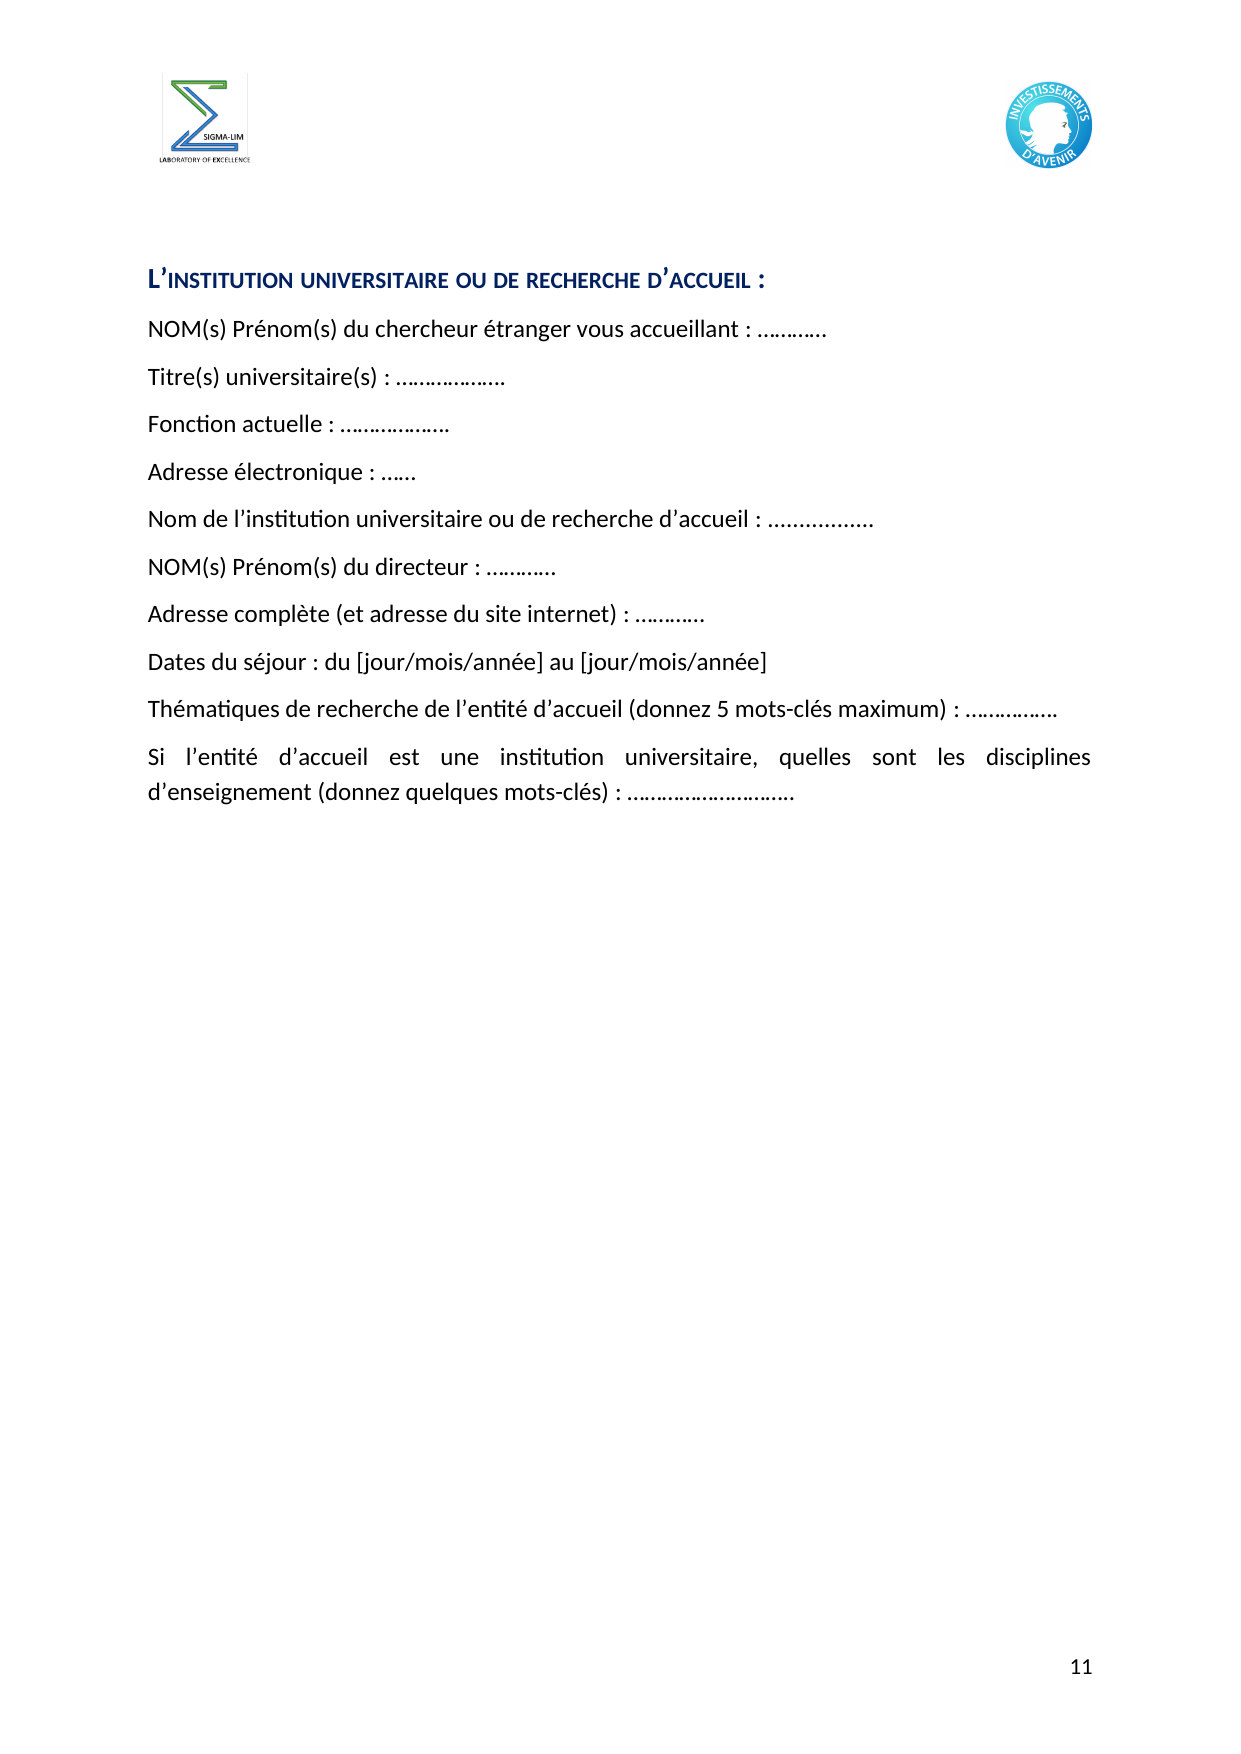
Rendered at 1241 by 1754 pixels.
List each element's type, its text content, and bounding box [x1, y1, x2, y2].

text Nom de l’institution universitaire ou de recherche d’accueil : ................. [148, 504, 1093, 534]
text Adresse électronique : …… [148, 456, 1093, 487]
text NOM(s) Prénom(s) du directeur : ………… [148, 551, 1093, 582]
text NOM(s) Prénom(s) du chercheur étranger vous accueillant : ………… [148, 314, 1093, 344]
text Adresse complète (et adresse du site internet) : ………… [148, 599, 1093, 629]
picture [1005, 81, 1093, 169]
text Fonction actuelle : ………………. [148, 409, 1093, 439]
text Dates du séjour : du [jour/mois/année] au [jour/mois/année] [148, 646, 1093, 677]
text Thématiques de recherche de l’entité d’accueil (donnez 5 mots-clés maximum) : ……………. [148, 694, 1093, 724]
text Si l’entité d’accueil est une institution universitaire, quelles sont les disciplines d’enseignement (donnez quelques mots-clés) : ……………………….. [148, 741, 1093, 807]
text Titre(s) universitaire(s) : ………………. [148, 361, 1093, 392]
picture [147, 73, 263, 169]
text L’institution universitaire ou de recherche d’accueil : [148, 260, 1093, 296]
